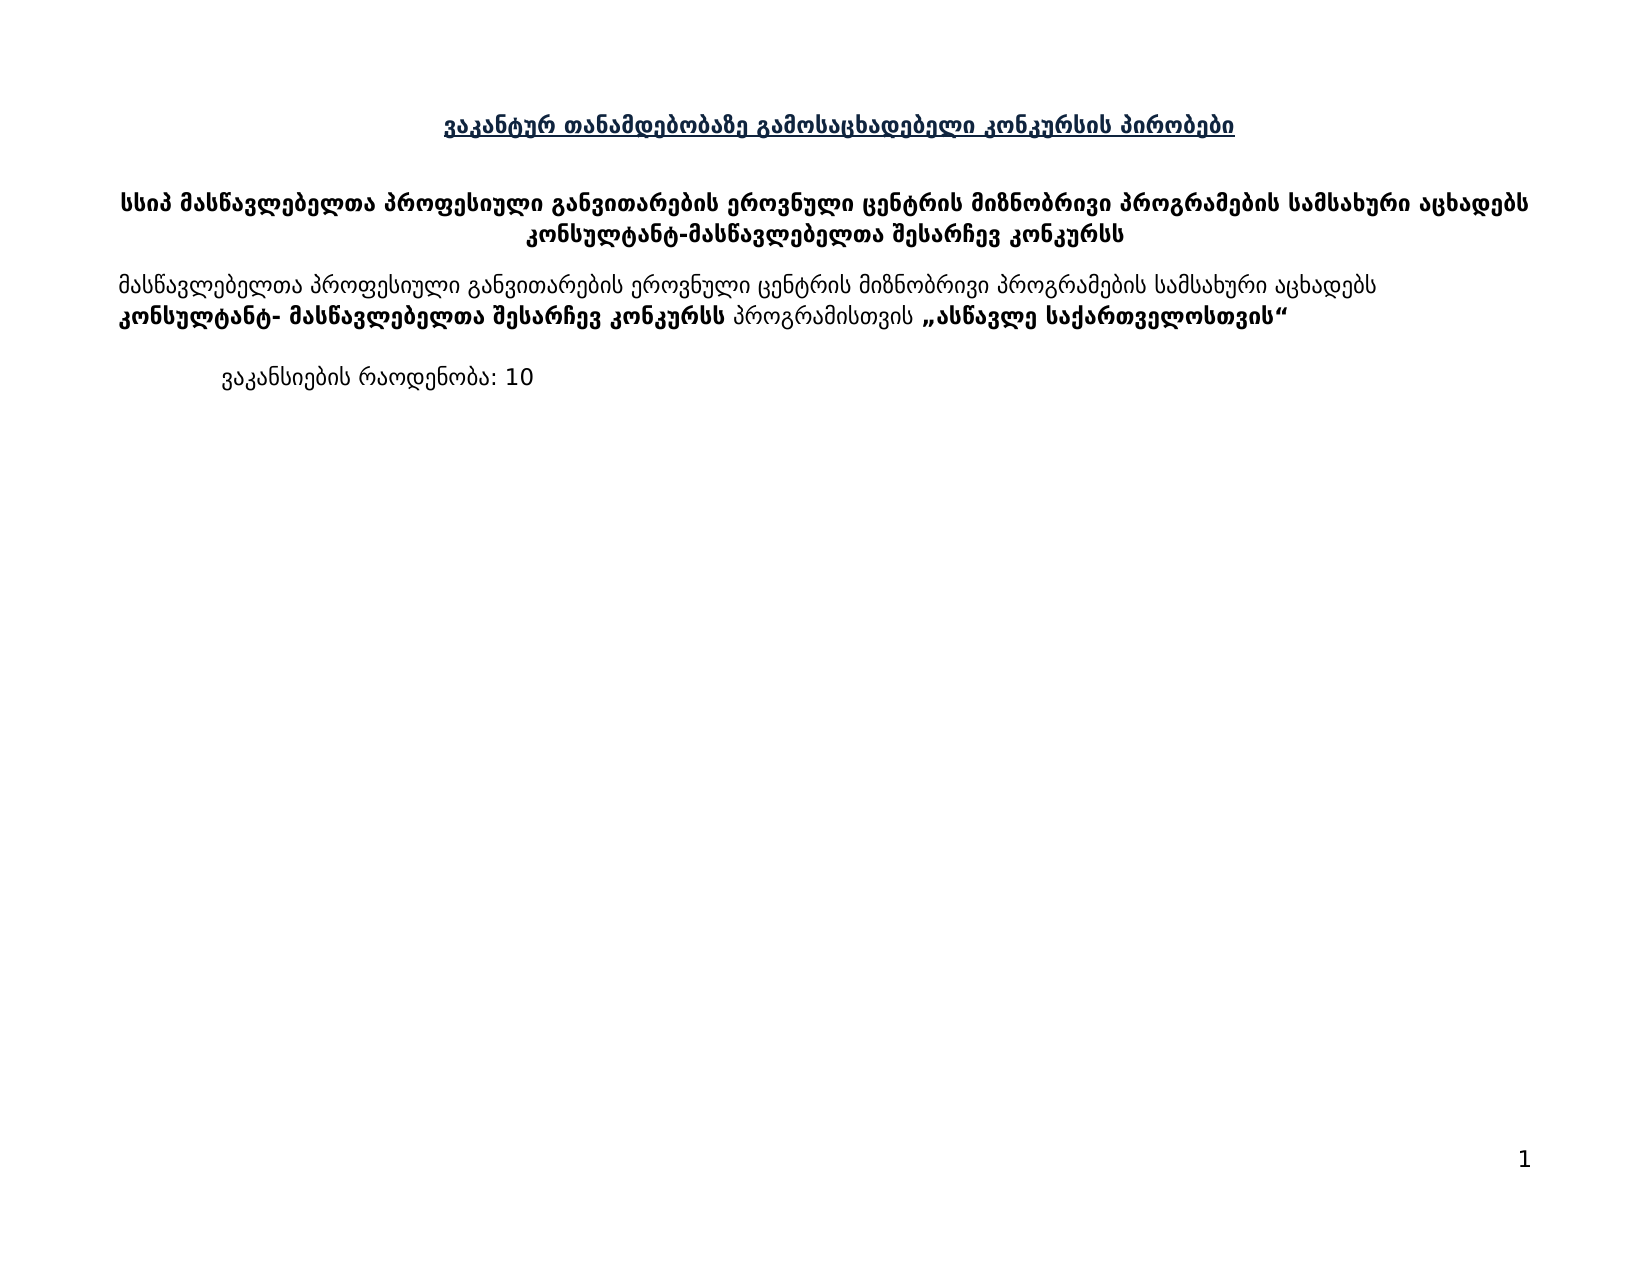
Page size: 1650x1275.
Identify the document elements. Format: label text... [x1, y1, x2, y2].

text მასწავლებელთა პროფესიული განვითარების ეროვნული ცენტრის მიზნობრივი პროგრამების სამსახური აცხადებს კონსულტანტ- მასწავლებელთა შესარჩევ კონკურსს პროგრამისთვის „ასწავლე საქართველოსთვის“ [118, 272, 1532, 330]
text ვაკანტურ თანამდებობაზე გამოსაცხადებელი კონკურსის პირობები [146, 112, 1532, 139]
list ვაკანსიების რაოდენობა: 10 [221, 364, 1532, 391]
text სსიპ მასწავლებელთა პროფესიული განვითარების ეროვნული ცენტრის მიზნობრივი პროგრამების სამსახური აცხადებს კონსულტანტ-მასწავლებელთა შესარჩევ კონკურსს [118, 190, 1532, 248]
